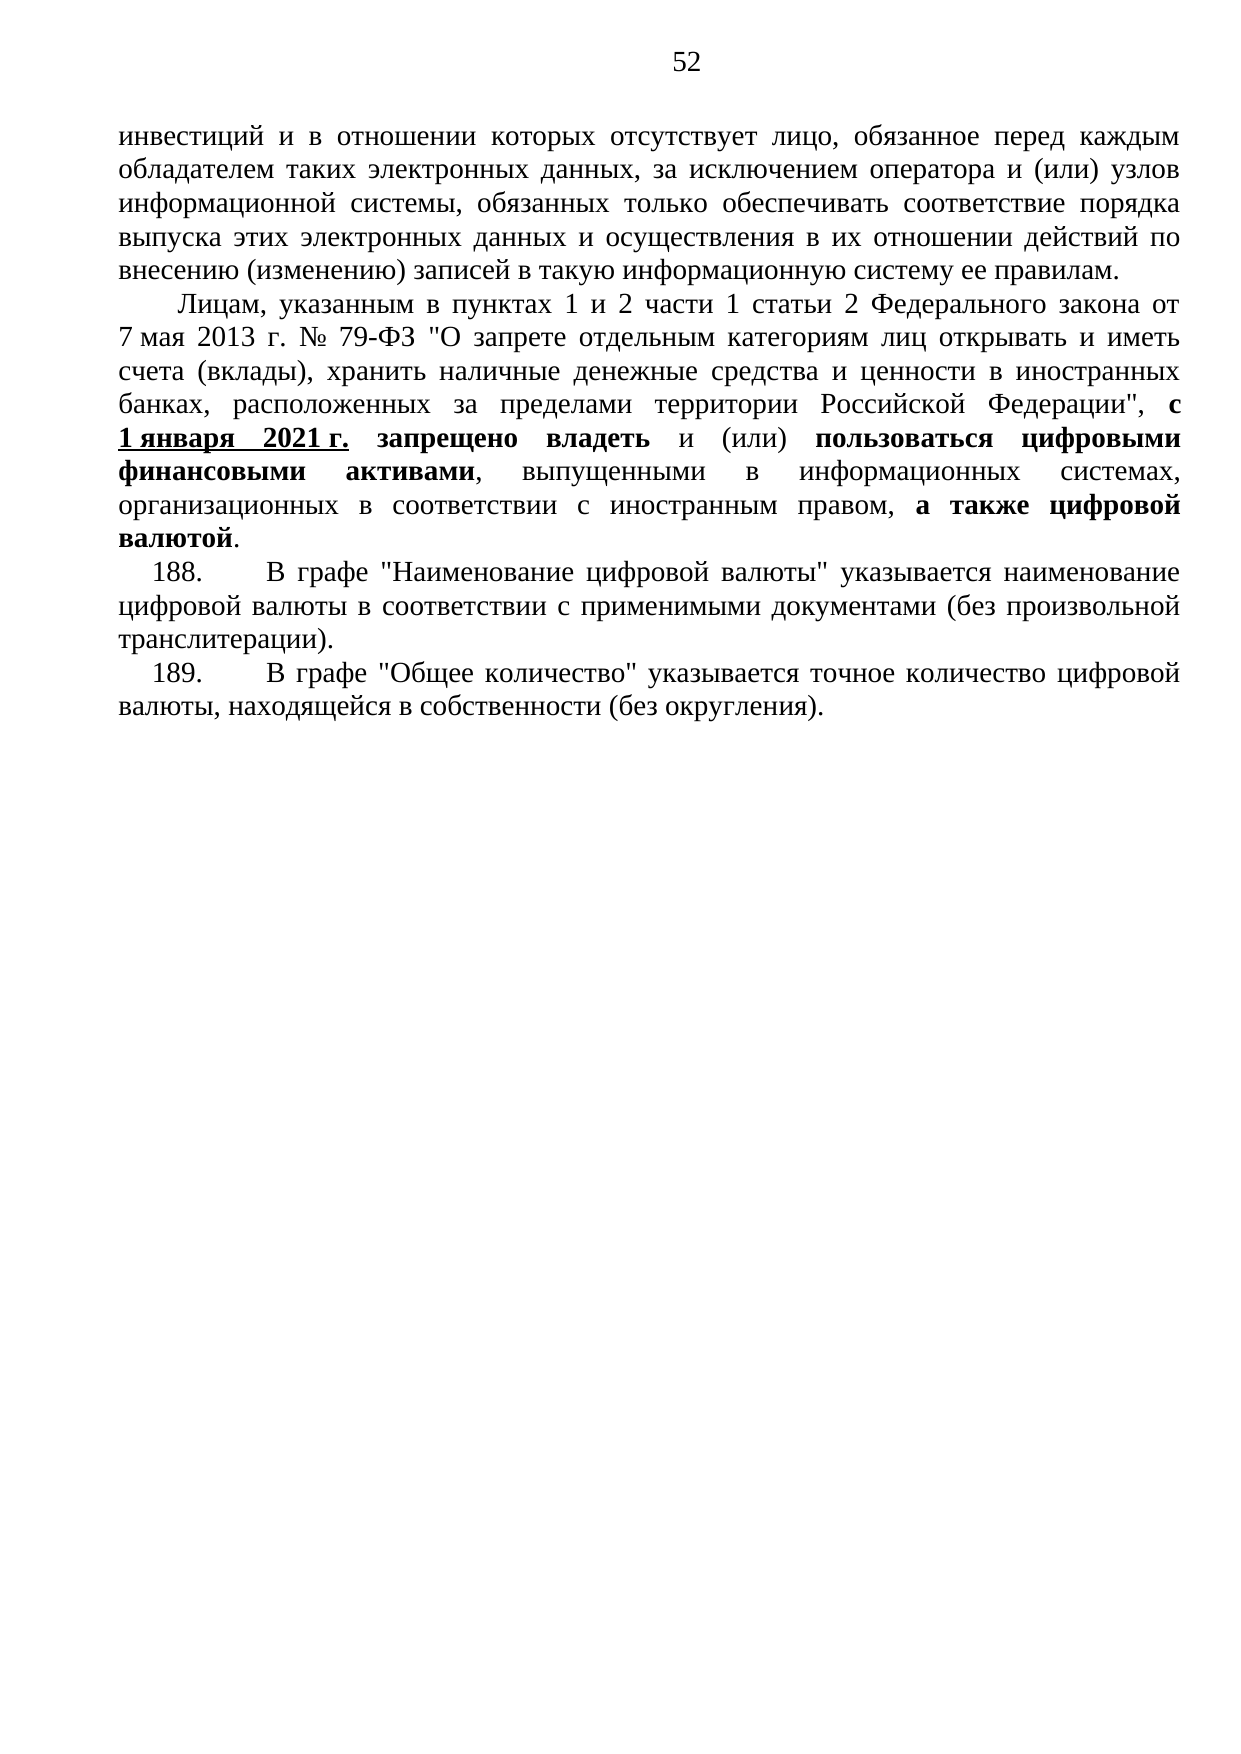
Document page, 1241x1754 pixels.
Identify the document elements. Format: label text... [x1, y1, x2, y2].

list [118, 118, 1181, 286]
list В графе "Общее количество" указывается точное количество цифровой валюты, находящейся в собственности (без округления). [118, 655, 1181, 722]
list Лицам, указанным в пунктах 1 и 2 части 1 статьи 2 Федерального закона от 7 мая 2013 г. № 79-ФЗ "О запрете отдельным категориям лиц открывать и иметь счета (вклады), хранить наличные денежные средства и ценности в иностранных банках, расположенных за пределами территории Российской Федерации", с 1 января 2021 г. запрещено владеть и (или) пользоваться цифровыми финансовыми активами, выпущенными в информационных системах, организационных в соответствии с иностранным правом, а также цифровой валютой. [118, 286, 1181, 554]
list В графе "Наименование цифровой валюты" указывается наименование цифровой валюты в соответствии с применимыми документами (без произвольной транслитерации). [118, 554, 1181, 655]
